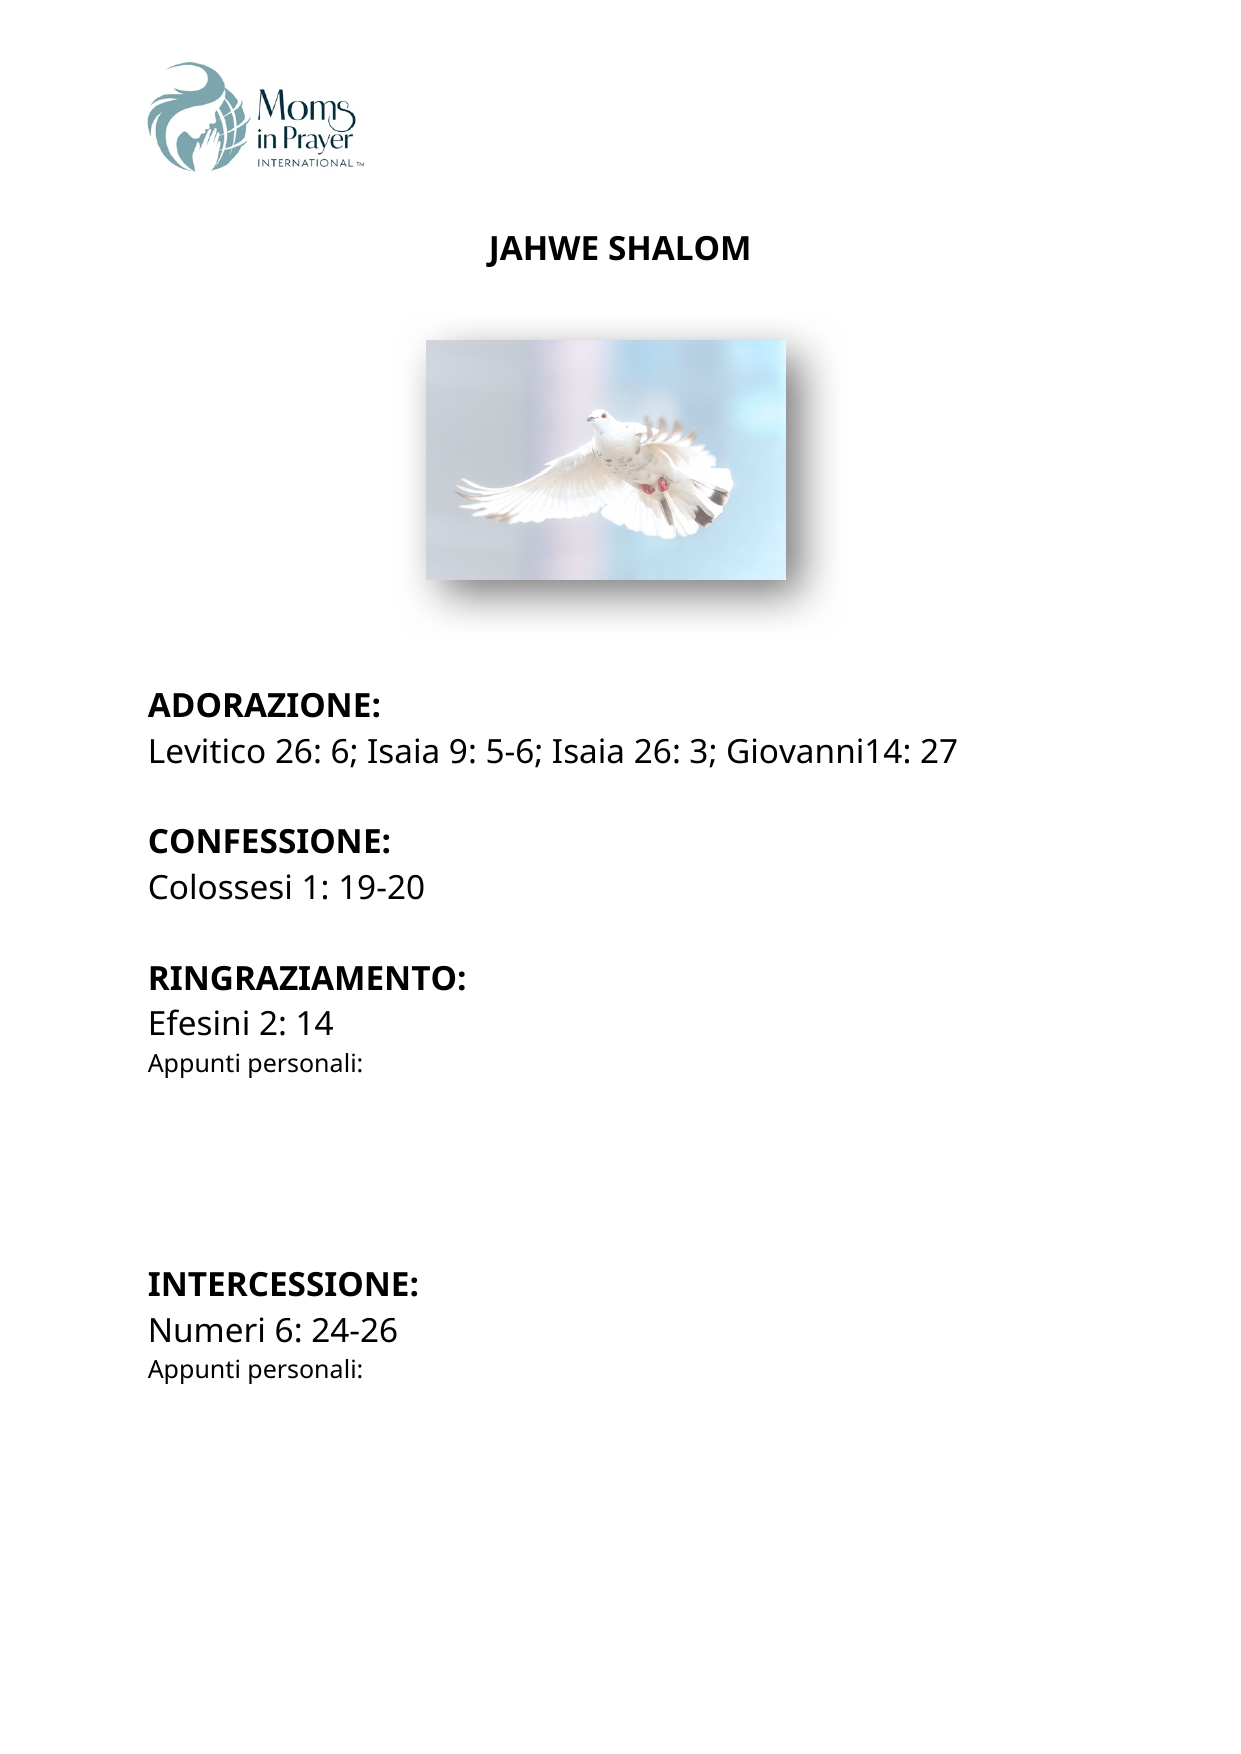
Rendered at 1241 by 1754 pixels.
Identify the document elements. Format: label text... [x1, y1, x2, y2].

text RINGRAZIAMENTO: [148, 954, 1093, 1000]
picture [426, 340, 786, 580]
text ADORAZIONE: [148, 682, 1093, 727]
text JAHWE SHALOM [148, 225, 1093, 270]
text Efesini 2: 14 [148, 1000, 1093, 1045]
text Levitico 26: 6; Isaia 9: 5-6; Isaia 26: 3; Giovanni14: 27 [148, 727, 1093, 773]
text Numeri 6: 24-26 [148, 1307, 1093, 1352]
text Appunti personali: [148, 1045, 1093, 1079]
text Appunti personali: [148, 1352, 1093, 1386]
text INTERCESSIONE: [148, 1261, 1093, 1307]
text Colossesi 1: 19-20 [148, 864, 1093, 909]
picture [147, 62, 364, 172]
text CONFESSIONE: [148, 818, 1093, 864]
